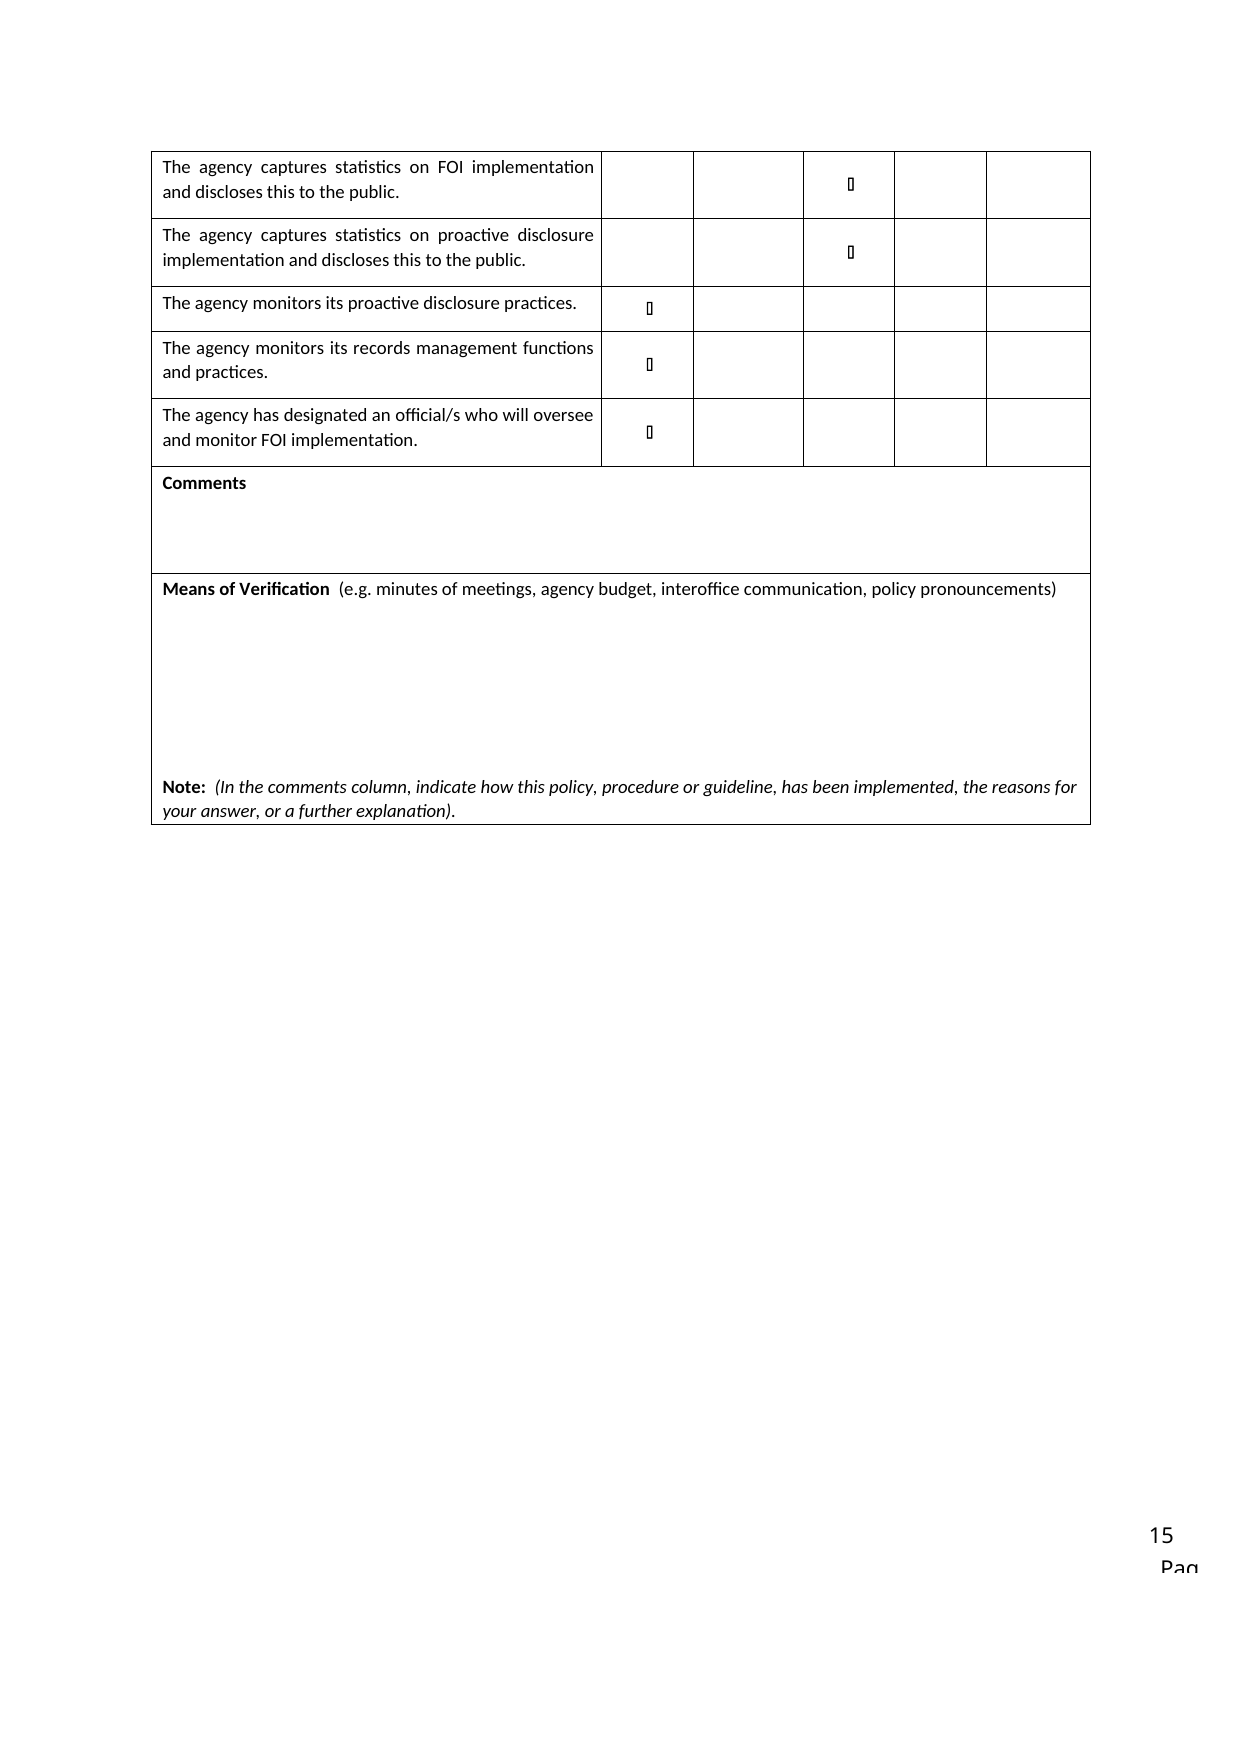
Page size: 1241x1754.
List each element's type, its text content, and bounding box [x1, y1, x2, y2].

table_cell [694, 399, 803, 466]
table_cell The agency monitors its records management functions and practices. [152, 332, 601, 398]
table_cell [895, 399, 986, 466]
table_cell The agency has designated an official/s who will oversee and monitor FOI implementation. [152, 399, 601, 466]
table_cell The agency monitors its proactive disclosure practices. [152, 287, 601, 331]
table_cell [895, 152, 986, 218]
table_cell [602, 332, 693, 398]
table_cell [694, 152, 803, 218]
table_cell [602, 287, 693, 331]
table_cell [987, 152, 1090, 218]
table_cell The agency captures statistics on FOI implementation and discloses this to the public. [152, 152, 601, 218]
table_cell [987, 399, 1090, 466]
table_cell [987, 332, 1090, 398]
table_cell [804, 219, 894, 286]
table_cell [895, 332, 986, 398]
table_cell [694, 287, 803, 331]
table_cell [987, 219, 1090, 286]
table_cell Comments [152, 467, 1090, 572]
table_cell [602, 219, 693, 286]
table_cell [694, 219, 803, 286]
table_cell The agency captures statistics on proactive disclosure implementation and discloses this to the public. [152, 219, 601, 286]
table_cell [602, 152, 693, 218]
table_cell [895, 219, 986, 286]
table_cell [804, 287, 894, 331]
table_cell [804, 152, 894, 218]
table_cell [804, 332, 894, 398]
table_cell [987, 287, 1090, 331]
table_cell [895, 287, 986, 331]
table_cell [804, 399, 894, 466]
table_cell [694, 332, 803, 398]
table_cell Means of Verification (e.g. minutes of meetings, agency budget, interoffice communication, policy pronouncements) Note: (In the comments column, indicate how this policy, procedure or guideline, has been implemented, the reasons for your answer, or a further explanation). [152, 574, 1090, 824]
table_cell [602, 399, 693, 466]
